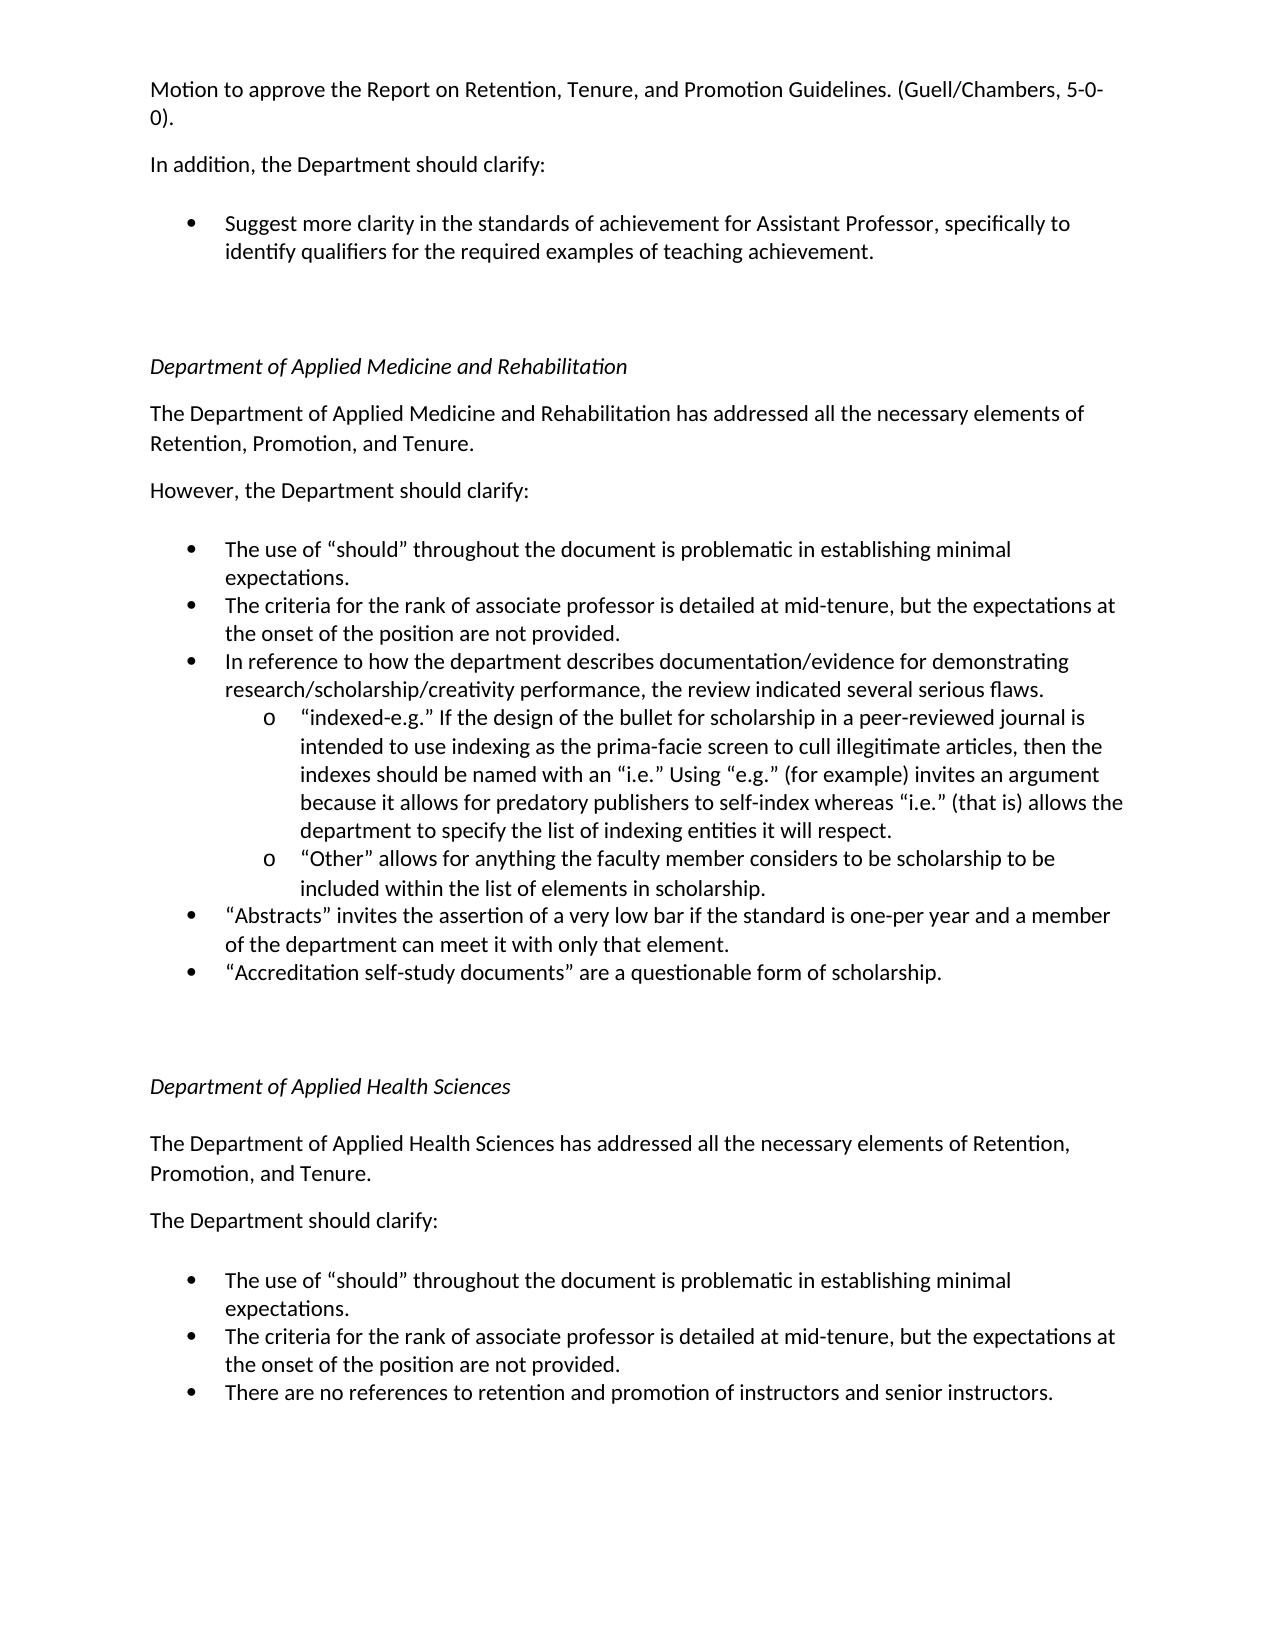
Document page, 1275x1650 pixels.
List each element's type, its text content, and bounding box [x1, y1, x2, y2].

text Department of Applied Health Sciences [150, 1072, 1125, 1100]
text In addition, the Department should clarify: [150, 150, 1125, 178]
list There are no references to retention and promotion of instructors and senior instructors. [187, 1378, 1125, 1406]
list The use of “should” throughout the document is problematic in establishing minimal expectations. [187, 535, 1125, 591]
text The Department of Applied Medicine and Rehabilitation has addressed all the necessary elements of Retention, Promotion, and Tenure. [150, 399, 1125, 457]
text Department of Applied Medicine and Rehabilitation [150, 352, 1125, 380]
list The use of “should” throughout the document is problematic in establishing minimal expectations. [187, 1266, 1125, 1322]
list The criteria for the rank of associate professor is detailed at mid-tenure, but the expectations at the onset of the position are not provided. [187, 591, 1125, 647]
list In reference to how the department describes documentation/evidence for demonstrating research/scholarship/creativity performance, the review indicated several serious flaws. [187, 647, 1125, 703]
list “Other” allows for anything the faculty member considers to be scholarship to be included within the list of elements in scholarship. [262, 844, 1125, 902]
list “Accreditation self-study documents” are a questionable form of scholarship. [187, 958, 1125, 986]
text The Department should clarify: [150, 1206, 1125, 1234]
list The criteria for the rank of associate professor is detailed at mid-tenure, but the expectations at the onset of the position are not provided. [187, 1322, 1125, 1378]
list “Abstracts” invites the assertion of a very low bar if the standard is one-per year and a member of the department can meet it with only that element. [187, 902, 1125, 958]
text However, the Department should clarify: [150, 476, 1125, 504]
text The Department of Applied Health Sciences has addressed all the necessary elements of Retention, Promotion, and Tenure. [150, 1129, 1125, 1187]
list “indexed-e.g.” If the design of the bullet for scholarship in a peer-reviewed journal is intended to use indexing as the prima-facie screen to cull illegitimate articles, then the indexes should be named with an “i.e.” Using “e.g.” (for example) invites an argument because it allows for predatory publishers to self-index whereas “i.e.” (that is) allows the department to specify the list of indexing entities it will respect. [262, 703, 1125, 844]
